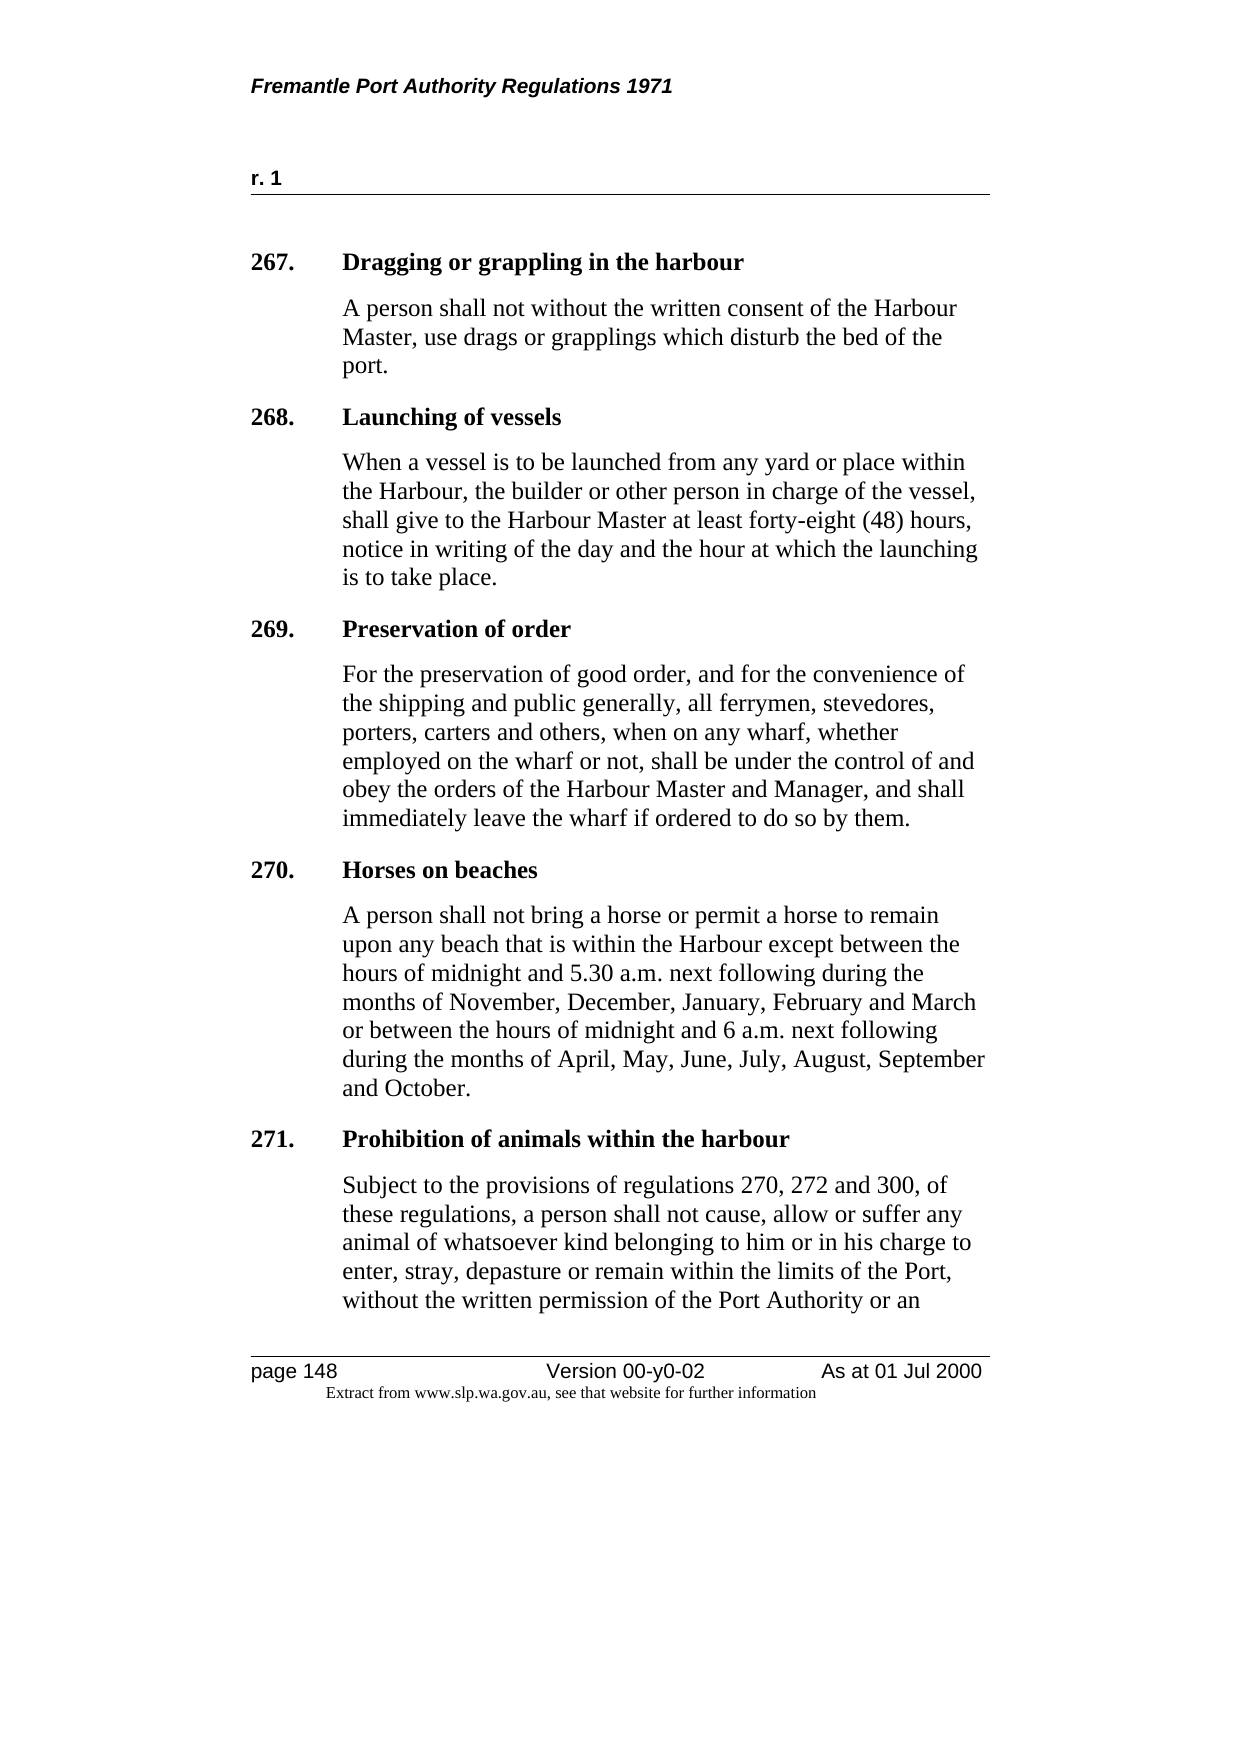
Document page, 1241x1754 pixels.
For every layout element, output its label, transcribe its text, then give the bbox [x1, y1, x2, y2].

subtitle 268. Launching of vessels [251, 402, 990, 431]
subtitle 271. Prohibition of animals within the harbour [251, 1124, 990, 1153]
text A person shall not without the written consent of the Harbour Master, use drags or grapplings which disturb the bed of the port. [251, 293, 990, 379]
text For the preservation of good order, and for the convenience of the shipping and public generally, all ferrymen, stevedores, porters, carters and others, when on any wharf, whether employed on the wharf or not, shall be under the control of and obey the orders of the Harbour Master and Manager, and shall immediately leave the wharf if ordered to do so by them. [251, 659, 990, 832]
text A person shall not bring a horse or permit a horse to remain upon any beach that is within the Harbour except between the hours of midnight and 5.30 a.m. next following during the months of November, December, January, February and March or between the hours of midnight and 6 a.m. next following during the months of April, May, June, July, August, September and October. [251, 900, 990, 1102]
text When a vessel is to be launched from any yard or place within the Harbour, the builder or other person in charge of the vessel, shall give to the Harbour Master at least forty-eight (48) hours, notice in writing of the day and the hour at which the launching is to take place. [251, 447, 990, 591]
subtitle 270. Horses on beaches [251, 855, 990, 884]
subtitle 267. Dragging or grappling in the harbour [251, 247, 990, 276]
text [251, 1170, 990, 1314]
subtitle 269. Preservation of order [251, 614, 990, 643]
